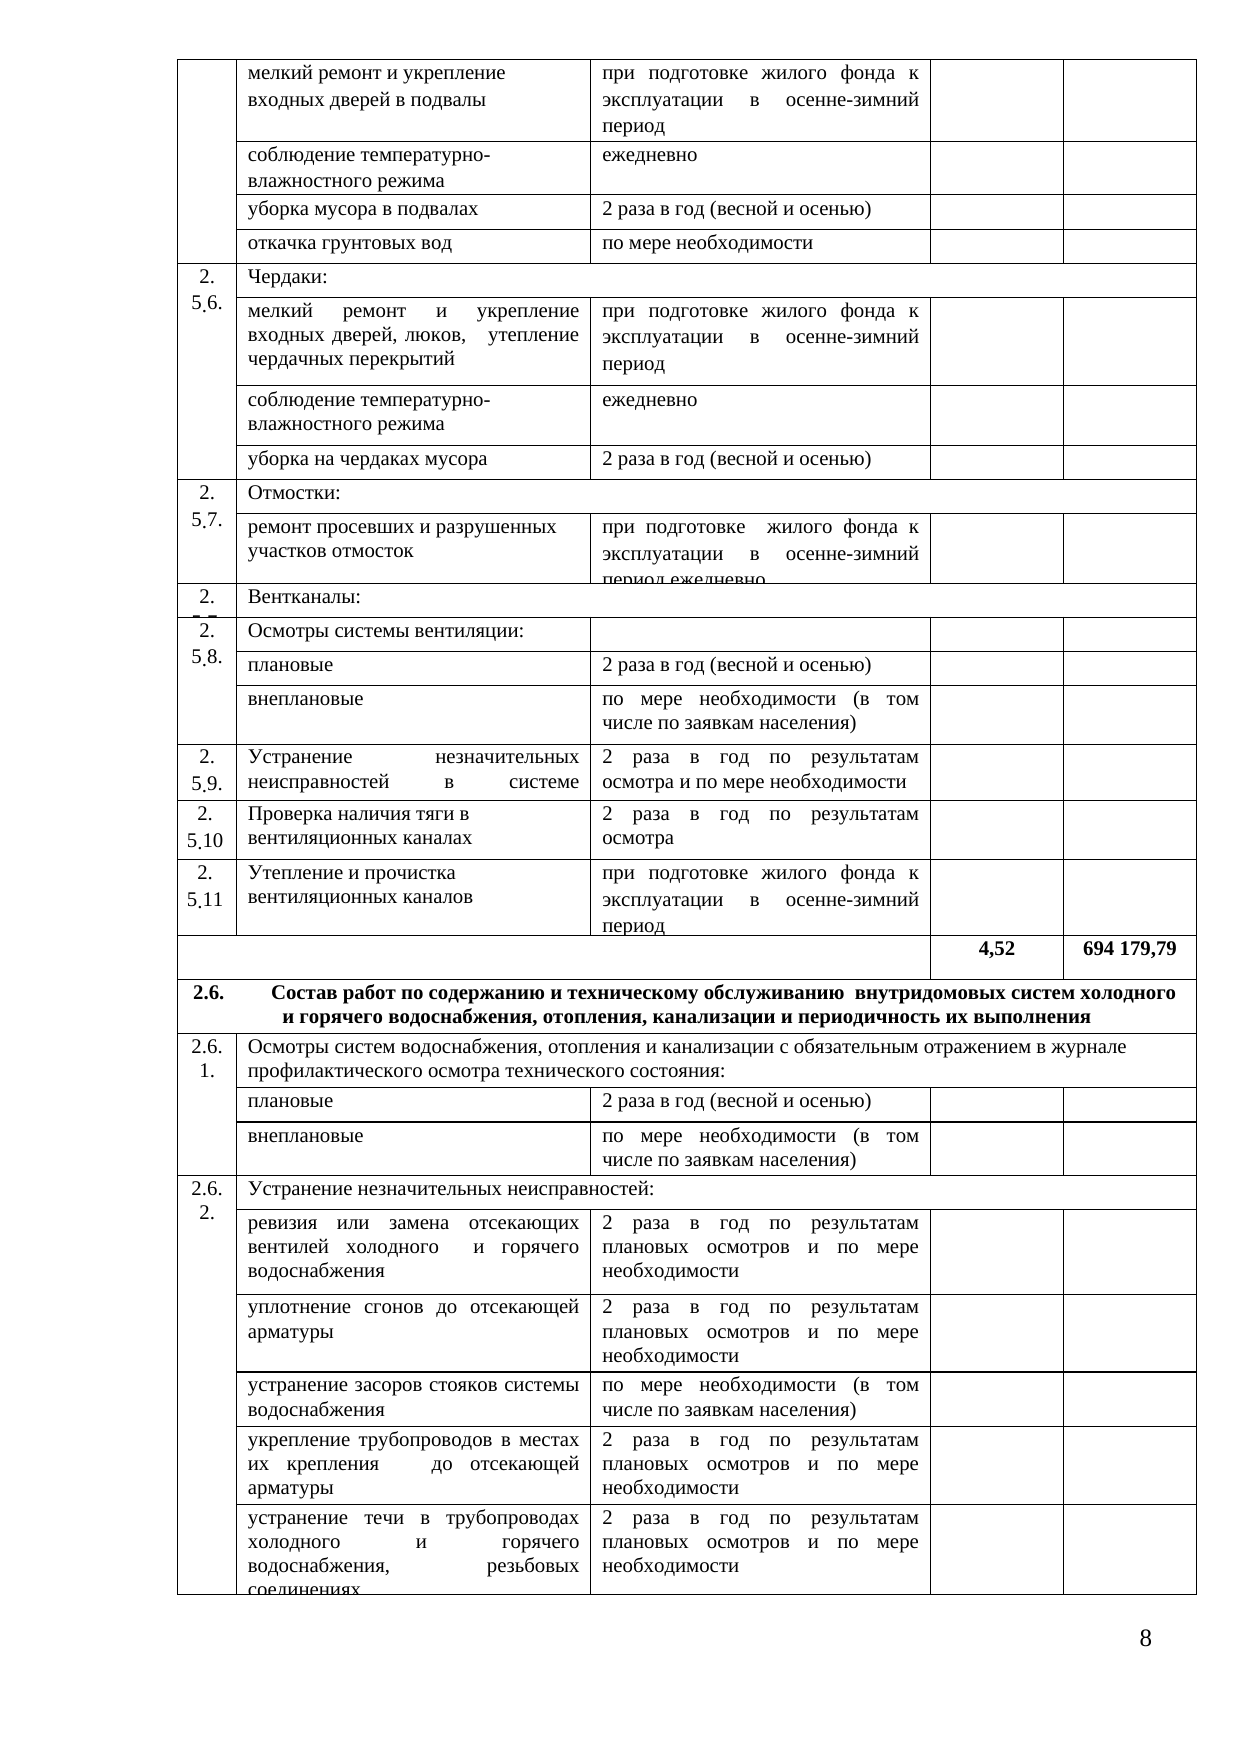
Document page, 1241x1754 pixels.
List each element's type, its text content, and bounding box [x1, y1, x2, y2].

table_cell ежедневно [591, 386, 930, 445]
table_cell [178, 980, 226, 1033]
table_cell [1064, 618, 1196, 651]
table_cell [931, 1505, 1063, 1594]
table_cell [931, 1427, 1063, 1504]
table_cell [931, 386, 1063, 445]
table_cell ревизия или замена отсекающих вентилей холодного и горячего водоснабжения [237, 1210, 590, 1293]
table_cell плановые [237, 1088, 590, 1121]
table_cell 2.6.1. [178, 1034, 236, 1175]
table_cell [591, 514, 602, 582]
table_cell [931, 60, 1063, 141]
table_cell [1064, 195, 1196, 228]
table_cell [931, 801, 1063, 859]
table_cell внеплановые [237, 1123, 590, 1175]
table_cell [1064, 1295, 1196, 1371]
table_cell 2.6.2. [178, 1176, 236, 1594]
table_cell ежедневно [591, 142, 930, 194]
table_cell [1064, 1505, 1196, 1594]
table_cell [1064, 860, 1196, 935]
table_cell [931, 652, 1063, 685]
table_cell [1064, 514, 1196, 582]
table_cell [931, 1373, 1063, 1426]
table_cell [931, 1295, 1063, 1371]
table_cell 2 раза в год (весной и осенью) [591, 446, 930, 479]
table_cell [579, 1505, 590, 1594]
table_cell уборка на чердаках мусора [237, 446, 590, 479]
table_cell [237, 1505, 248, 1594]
table_cell [1064, 230, 1196, 263]
table_cell 2 раза в год (весной и осенью) [591, 195, 930, 228]
table_cell [931, 745, 1063, 800]
table_cell [931, 1123, 1063, 1175]
table_cell [931, 1088, 1063, 1121]
table_cell при подготовке жилого фонда к эксплуатации в осенне-зимний период [591, 298, 930, 385]
table_cell [1064, 686, 1196, 743]
table_cell по мере необходимости (в том числе по заявкам населения) [591, 1373, 930, 1426]
table_cell [1064, 1123, 1196, 1175]
table_cell 2 раза в год по результатам плановых осмотров и по мере необходимости [591, 1427, 930, 1504]
table_cell 2.5.11 [178, 860, 236, 935]
table_cell 4,52 [931, 936, 1063, 979]
table_cell [1064, 446, 1196, 479]
table_cell 2 раза в год по результатам осмотра [591, 801, 930, 859]
table_cell Устранение незначительных неисправностей: [237, 1176, 1196, 1209]
table_cell Отмостки: [237, 480, 1196, 513]
table_cell откачка грунтовых вод [237, 230, 590, 263]
table_cell [931, 142, 1063, 194]
table_cell по мере необходимости (в том числе по заявкам населения) [591, 1123, 930, 1175]
table_cell уборка мусора в подвалах [237, 195, 590, 228]
table_cell [1064, 298, 1196, 385]
table_cell при подготовке жилого фонда к эксплуатации в осенне-зимний период [591, 60, 930, 141]
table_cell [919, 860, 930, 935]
table_cell [931, 1210, 1063, 1293]
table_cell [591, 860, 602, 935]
table_cell [178, 936, 930, 979]
table_cell [931, 195, 1063, 228]
table_cell укрепление трубопроводов в местах их крепления до отсекающей арматуры [237, 1427, 590, 1504]
table_cell [1064, 1373, 1196, 1426]
table_cell 2.5.10 [178, 801, 236, 859]
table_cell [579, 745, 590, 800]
table_cell [931, 860, 1063, 935]
table_cell [931, 618, 1063, 651]
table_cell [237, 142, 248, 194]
table_cell [931, 298, 1063, 385]
table_cell [1064, 1427, 1196, 1504]
table_cell ремонт просевших и разрушенных участков отмосток [237, 514, 590, 582]
table_cell Проверка наличия тяги в вентиляционных каналах [237, 801, 590, 859]
table_cell [931, 446, 1063, 479]
table_cell 2 раза в год по результатам плановых осмотров и по мере необходимости [591, 1295, 930, 1371]
table_cell внеплановые [237, 686, 590, 743]
table_cell [931, 514, 1063, 582]
table_cell соблюдение температурно-влажностного режима [237, 386, 590, 445]
table_cell [931, 230, 1063, 263]
table_cell 694 179,79 [1064, 936, 1196, 979]
table_cell плановые [237, 652, 590, 685]
table_cell 2.5.7. [178, 480, 236, 582]
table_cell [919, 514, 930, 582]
table_cell по мере необходимости (в том числе по заявкам населения) [591, 686, 930, 743]
table_cell [1064, 142, 1196, 194]
table_cell 2.5.9. [178, 745, 236, 800]
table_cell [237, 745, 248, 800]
table_cell 2.5.8. [178, 618, 236, 743]
table_cell мелкий ремонт и укрепление входных дверей, люков, утепление чердачных перекрытий [237, 298, 590, 385]
table_cell [591, 618, 930, 651]
table_cell [1064, 652, 1196, 685]
table_cell Осмотры системы вентиляции: [237, 618, 590, 651]
table_cell 2 раза в год (весной и осенью) [591, 652, 930, 685]
table_cell Вентканалы: [237, 584, 1196, 617]
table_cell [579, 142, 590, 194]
table_cell мелкий ремонт и укрепление входных дверей в подвалы [237, 60, 590, 141]
table_cell [1064, 1210, 1196, 1293]
table_cell [1064, 1088, 1196, 1121]
table_cell Утепление и прочистка вентиляционных каналов [237, 860, 590, 935]
table_cell [1064, 745, 1196, 800]
table_cell [931, 686, 1063, 743]
table_cell уплотнение сгонов до отсекающей арматуры [237, 1295, 590, 1371]
table_cell устранение засоров стояков системы водоснабжения [237, 1373, 590, 1426]
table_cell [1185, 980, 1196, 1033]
table_cell 2 раза в год по результатам плановых осмотров и по мере необходимости [591, 1210, 930, 1293]
table_cell 2 раза в год (весной и осенью) [591, 1088, 930, 1121]
table_cell Осмотры систем водоснабжения, отопления и канализации с обязательным отражением в журнале профилактического осмотра технического состояния: [237, 1034, 1196, 1087]
table_cell [178, 60, 236, 263]
table_cell [1064, 60, 1196, 141]
table_cell [1064, 801, 1196, 859]
table_cell 2 раза в год по результатам плановых осмотров и по мере необходимости [591, 1505, 930, 1594]
table_cell 2 раза в год по результатам осмотра и по мере необходимости [591, 745, 930, 800]
table_cell 2.5.6. [178, 264, 236, 479]
table_cell [1064, 386, 1196, 445]
table_cell по мере необходимости [591, 230, 930, 263]
table_cell Чердаки: [237, 264, 1196, 297]
